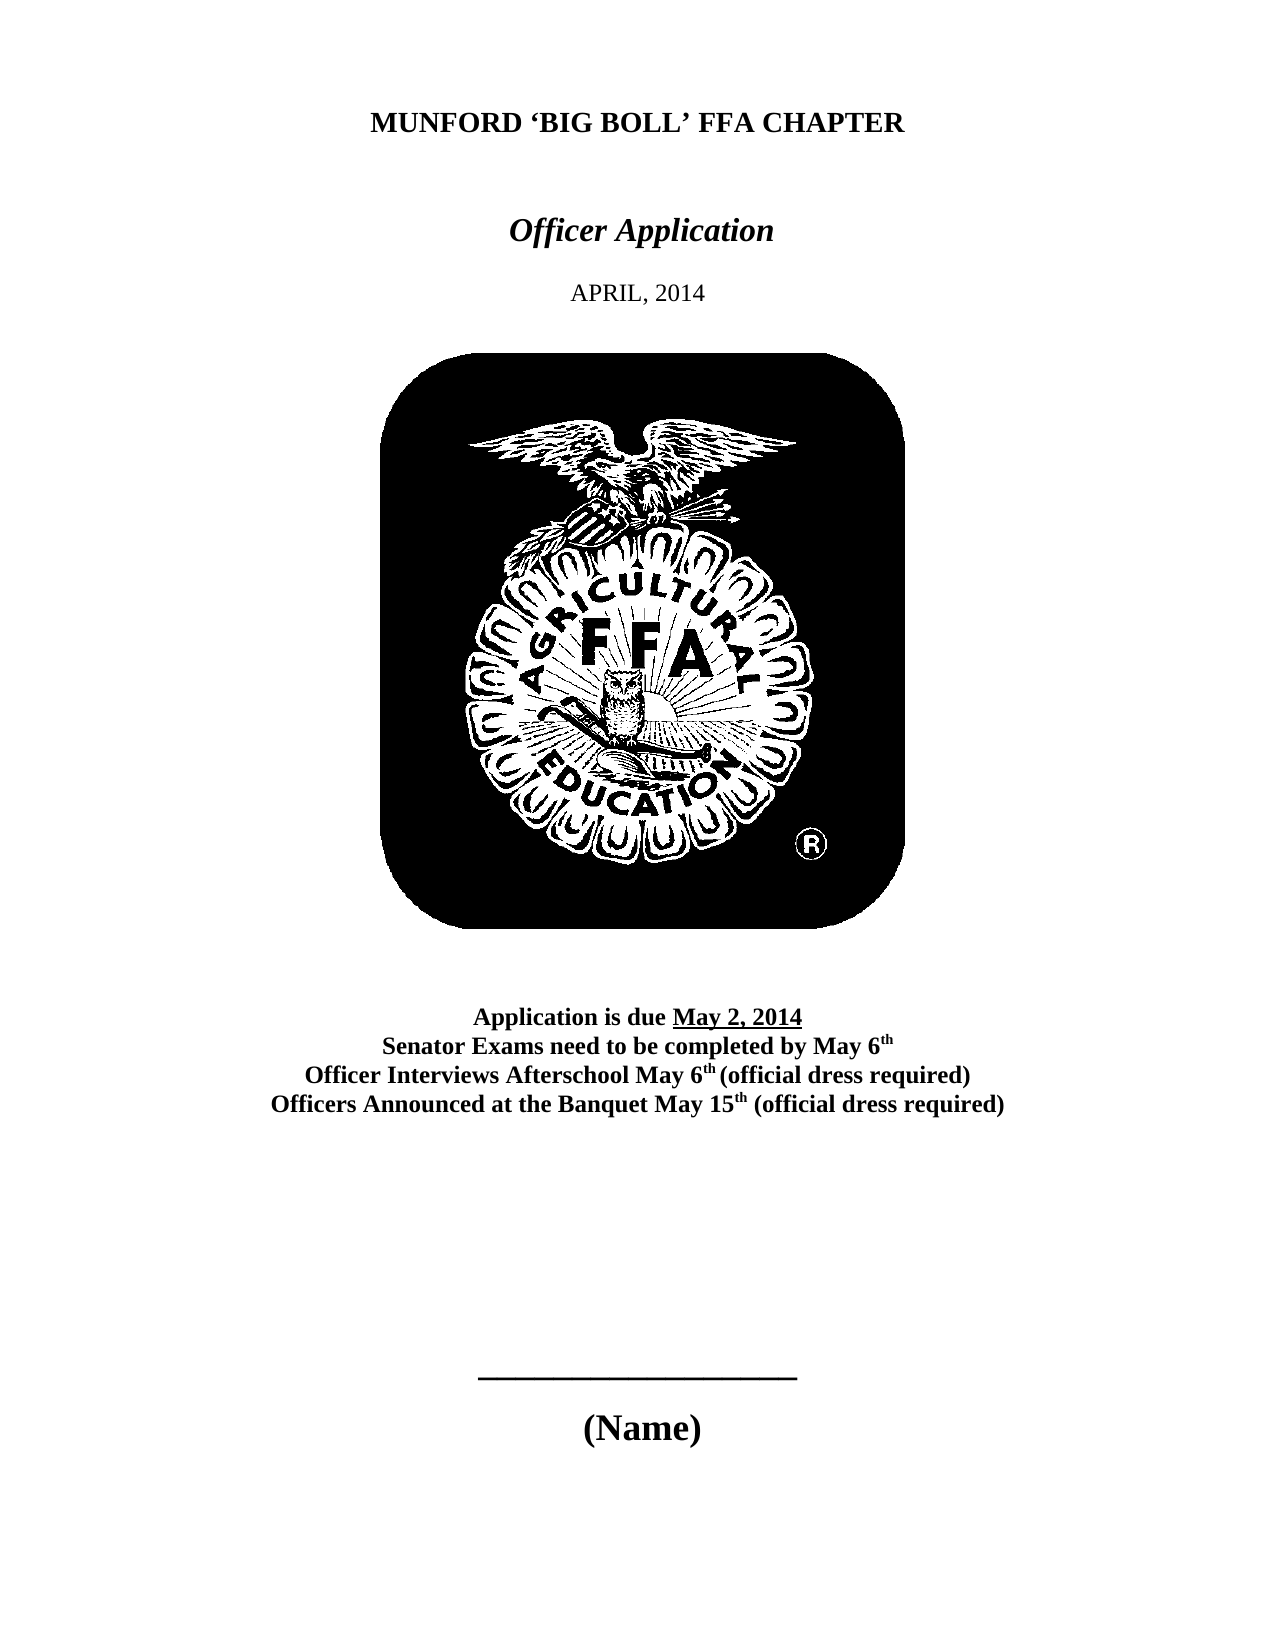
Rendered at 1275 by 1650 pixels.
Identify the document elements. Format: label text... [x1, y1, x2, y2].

text Officer Interviews Afterschool May 6th (official dress required) [150, 1060, 1125, 1089]
text MUNFORD ‘BIG BOLL’ FFA CHAPTER [150, 105, 1125, 138]
subtitle APRIL, 2014 [150, 278, 1125, 307]
text _________________ [150, 1340, 1125, 1383]
text Officer Application [150, 211, 1125, 249]
picture [346, 306, 929, 945]
text (Name) [150, 1405, 1125, 1448]
text Senator Exams need to be completed by May 6th [150, 1031, 1125, 1060]
text Application is due May 2, 2014 [150, 1002, 1125, 1031]
text Officers Announced at the Banquet May 15th (official dress required) [150, 1089, 1125, 1117]
